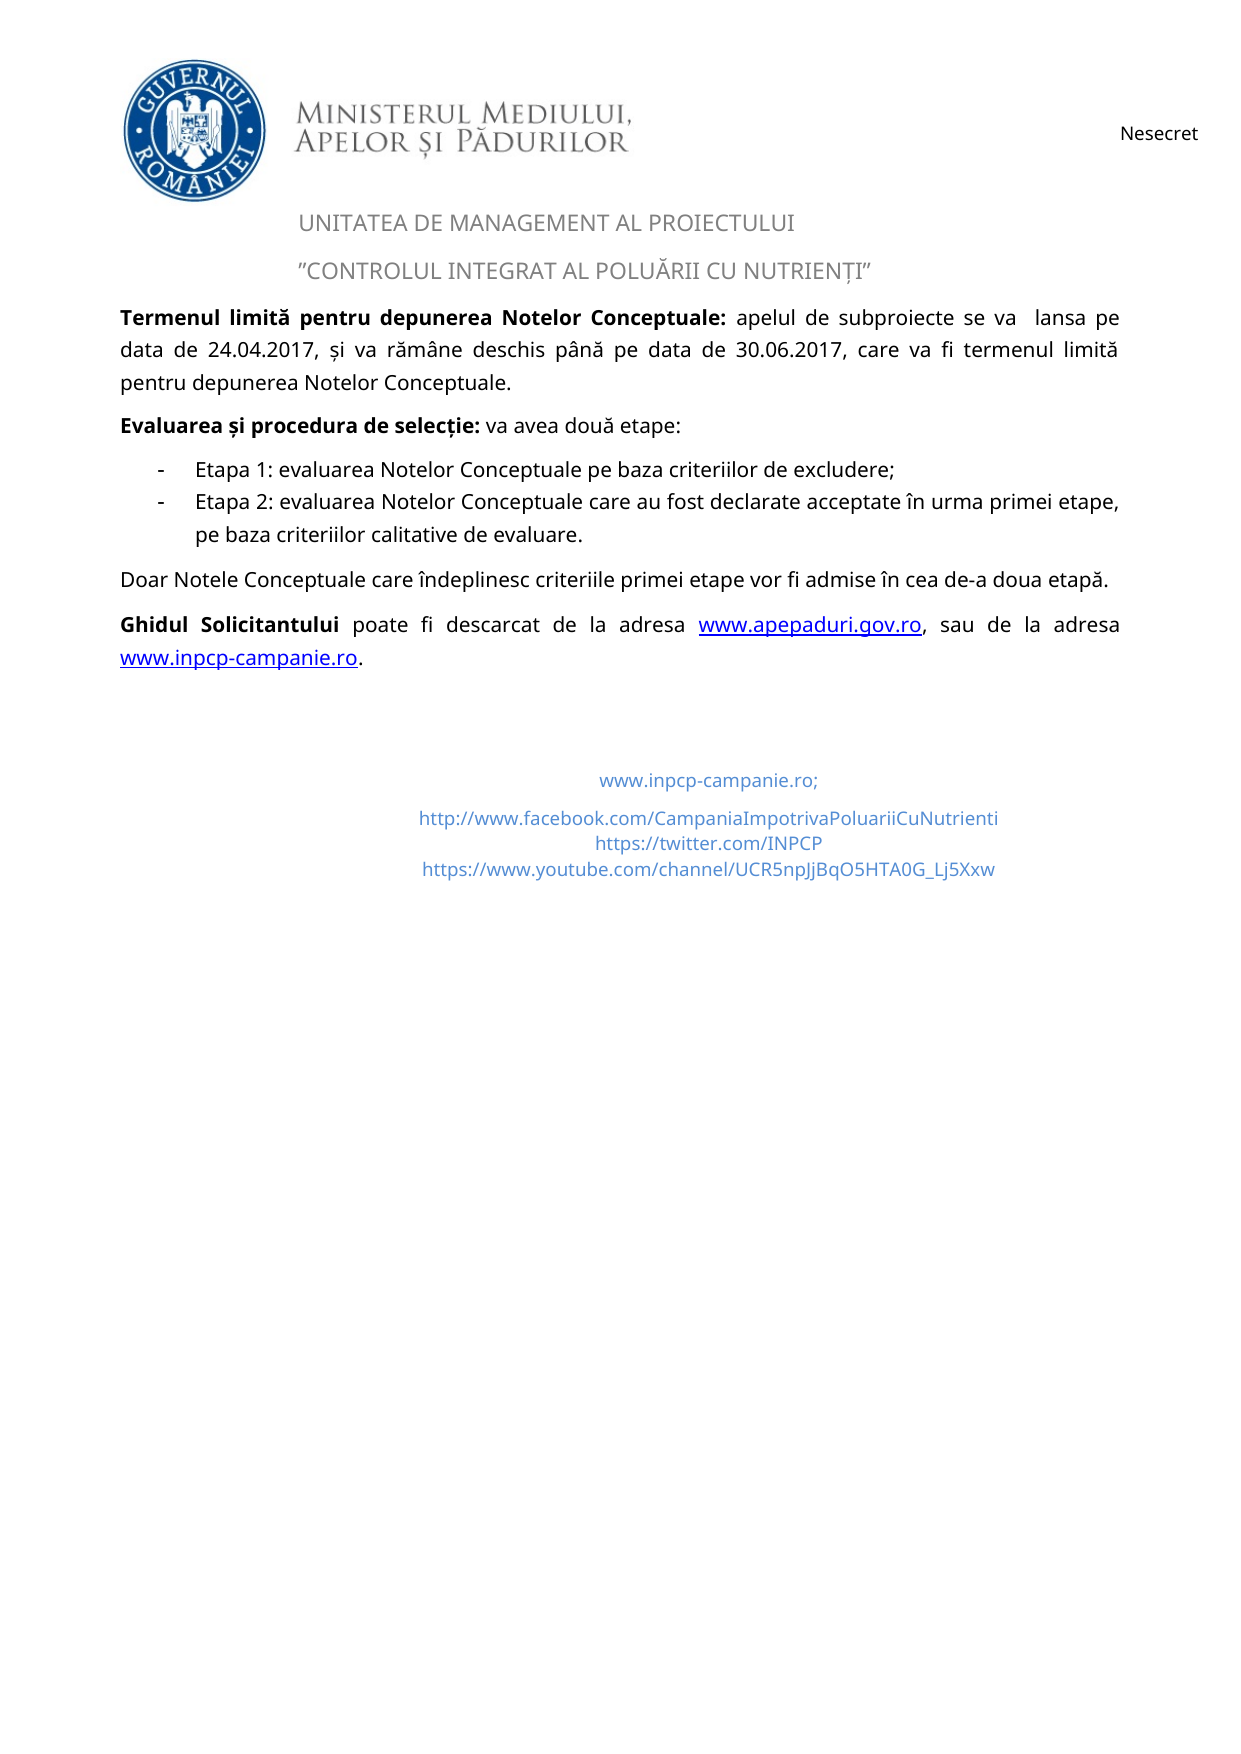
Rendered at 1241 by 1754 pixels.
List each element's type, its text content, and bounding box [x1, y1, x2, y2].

text Evaluarea și procedura de selecţie: va avea două etape: [120, 411, 1120, 440]
list Etapa 2: evaluarea Notelor Conceptuale care au fost declarate acceptate în urma primei etape, pe baza criteriilor calitative de evaluare. [157, 487, 1120, 548]
picture [120, 58, 635, 207]
text Termenul limită pentru depunerea Notelor Conceptuale: apelul de subproiecte se va lansa pe data de 24.04.2017, și va rămâne deschis până pe data de 30.06.2017, care va fi termenul limită pentru depunerea Notelor Conceptuale. [120, 303, 1120, 396]
list Etapa 1: evaluarea Notelor Conceptuale pe baza criteriilor de excludere; [157, 455, 1120, 483]
text https://twitter.com/INPCP [297, 831, 1120, 856]
text Ghidul Solicitantului poate fi descarcat de la adresa www.apepaduri.gov.ro, sau de la adresa www.inpcp-campanie.ro. [120, 610, 1120, 671]
text www.inpcp-campanie.ro; [297, 767, 1120, 793]
text https://www.youtube.com/channel/UCR5npJjBqO5HTA0G_Lj5Xxw [297, 856, 1120, 882]
text Doar Notele Conceptuale care îndeplinesc criteriile primei etape vor fi admise în cea de-a doua etapă. [120, 565, 1120, 594]
text http://www.facebook.com/CampaniaImpotrivaPoluariiCuNutrienti [297, 805, 1120, 831]
